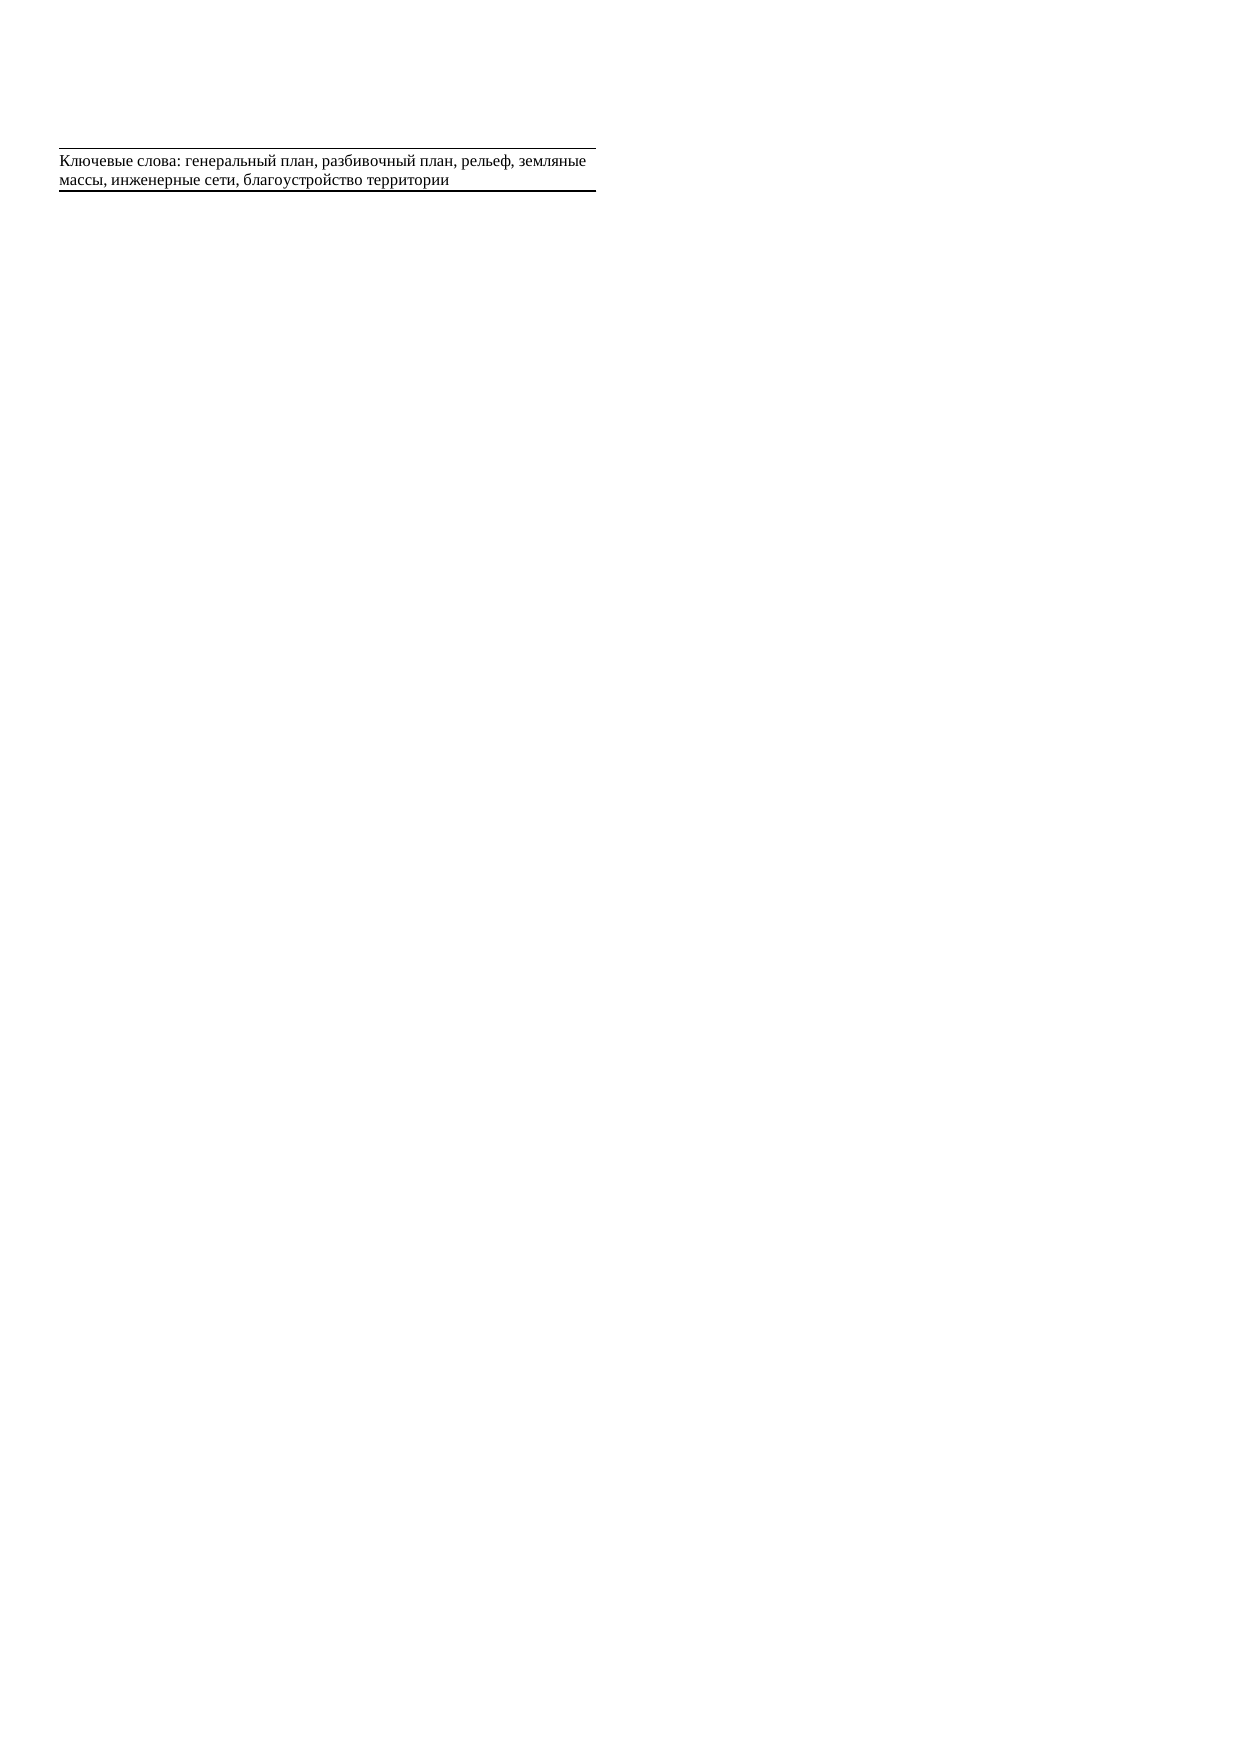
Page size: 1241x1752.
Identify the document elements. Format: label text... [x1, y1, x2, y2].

text Ключевые слова: генеральный план, разбивочный план, рельеф, земляные массы, инженерные сети, благоустройство территории [59, 149, 596, 190]
